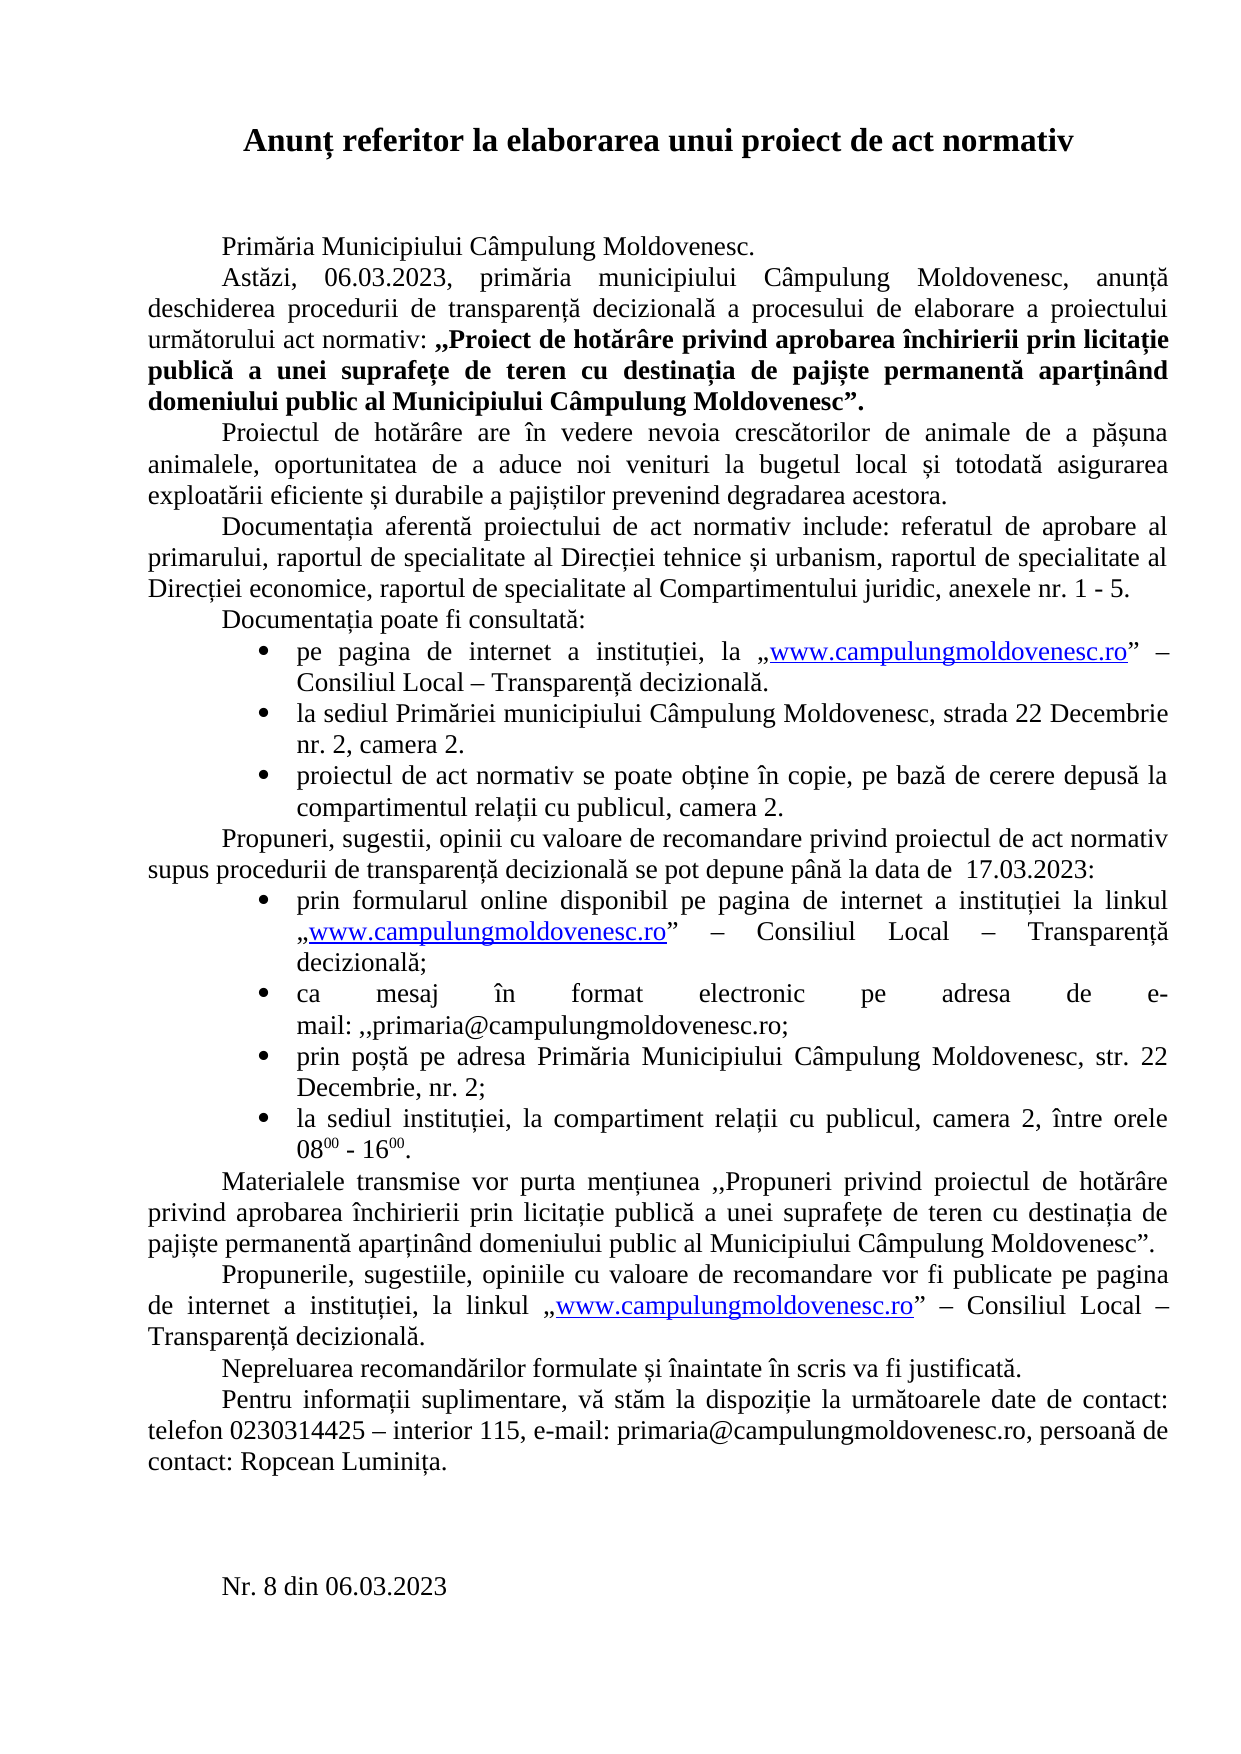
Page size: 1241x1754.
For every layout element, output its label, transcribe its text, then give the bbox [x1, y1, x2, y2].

text Nepreluarea recomandărilor formulate și înaintate în scris va fi justificată. [148, 1352, 1169, 1383]
text Primăria Municipiului Câmpulung Moldovenesc. [148, 230, 1169, 261]
list proiectul de act normativ se poate obține în copie, pe bază de cerere depusă la compartimentul relații cu publicul, camera 2. [259, 759, 1169, 822]
list la sediul Primăriei municipiului Câmpulung Moldovenesc, strada 22 Decembrie nr. 2, camera 2. [259, 697, 1169, 759]
list prin formularul online disponibil pe pagina de internet a instituției la linkul „www.campulungmoldovenesc.ro” – Consiliul Local – Transparență decizională; [259, 884, 1169, 978]
list la sediul instituției, la compartiment relații cu publicul, camera 2, între orele 0800 - 1600. [259, 1102, 1169, 1165]
text Documentația poate fi consultată: [148, 603, 1169, 634]
list prin poștă pe adresa Primăria Municipiului Câmpulung Moldovenesc, str. 22 Decembrie, nr. 2; [259, 1040, 1169, 1102]
text Documentația aferentă proiectului de act normativ include: referatul de aprobare al primarului, raportul de specialitate al Direcției tehnice și urbanism, raportul de specialitate al Direcției economice, raportul de specialitate al Compartimentului juridic, anexele nr. 1 - 5. [148, 510, 1169, 603]
list pe pagina de internet a instituției, la „www.campulungmoldovenesc.ro” – Consiliul Local – Transparență decizională. [259, 634, 1169, 697]
text Pentru informații suplimentare, vă stăm la dispoziție la următoarele date de contact: telefon 0230314425 – interior 115, e-mail: primaria@campulungmoldovenesc.ro, persoană de contact: Ropcean Luminița. [148, 1383, 1169, 1476]
text Propunerile, sugestiile, opiniile cu valoare de recomandare vor fi publicate pe pagina de internet a instituției, la linkul „www.campulungmoldovenesc.ro” – Consiliul Local – Transparență decizională. [148, 1258, 1169, 1352]
text Astăzi, 06.03.2023, primăria municipiului Câmpulung Moldovenesc, anunță deschiderea procedurii de transparență decizională a procesului de elaborare a proiectului următorului act normativ: ,,Proiect de hotărâre privind aprobarea închirierii prin licitație publică a unei suprafețe de teren cu destinația de pajiște permanentă aparținând domeniului public al Municipiului Câmpulung Moldovenesc”. [148, 261, 1169, 417]
text Anunț referitor la elaborarea unui proiect de act normativ [148, 121, 1169, 159]
text Nr. 8 din 06.03.2023 [148, 1570, 1169, 1601]
text Materialele transmise vor purta mențiunea ,,Propuneri privind proiectul de hotărâre privind aprobarea închirierii prin licitație publică a unei suprafețe de teren cu destinația de pajiște permanentă aparținând domeniului public al Municipiului Câmpulung Moldovenesc”. [148, 1165, 1169, 1258]
list ca mesaj în format electronic pe adresa de e-mail: ,,primaria@campulungmoldovenesc.ro; [259, 978, 1169, 1040]
text Proiectul de hotărâre are în vedere nevoia crescătorilor de animale de a pășuna animalele, oportunitatea de a aduce noi venituri la bugetul local și totodată asigurarea exploatării eficiente și durabile a pajiștilor prevenind degradarea acestora. [148, 417, 1169, 510]
text Propuneri, sugestii, opinii cu valoare de recomandare privind proiectul de act normativ supus procedurii de transparență decizională se pot depune până la data de 17.03.2023: [148, 822, 1169, 884]
